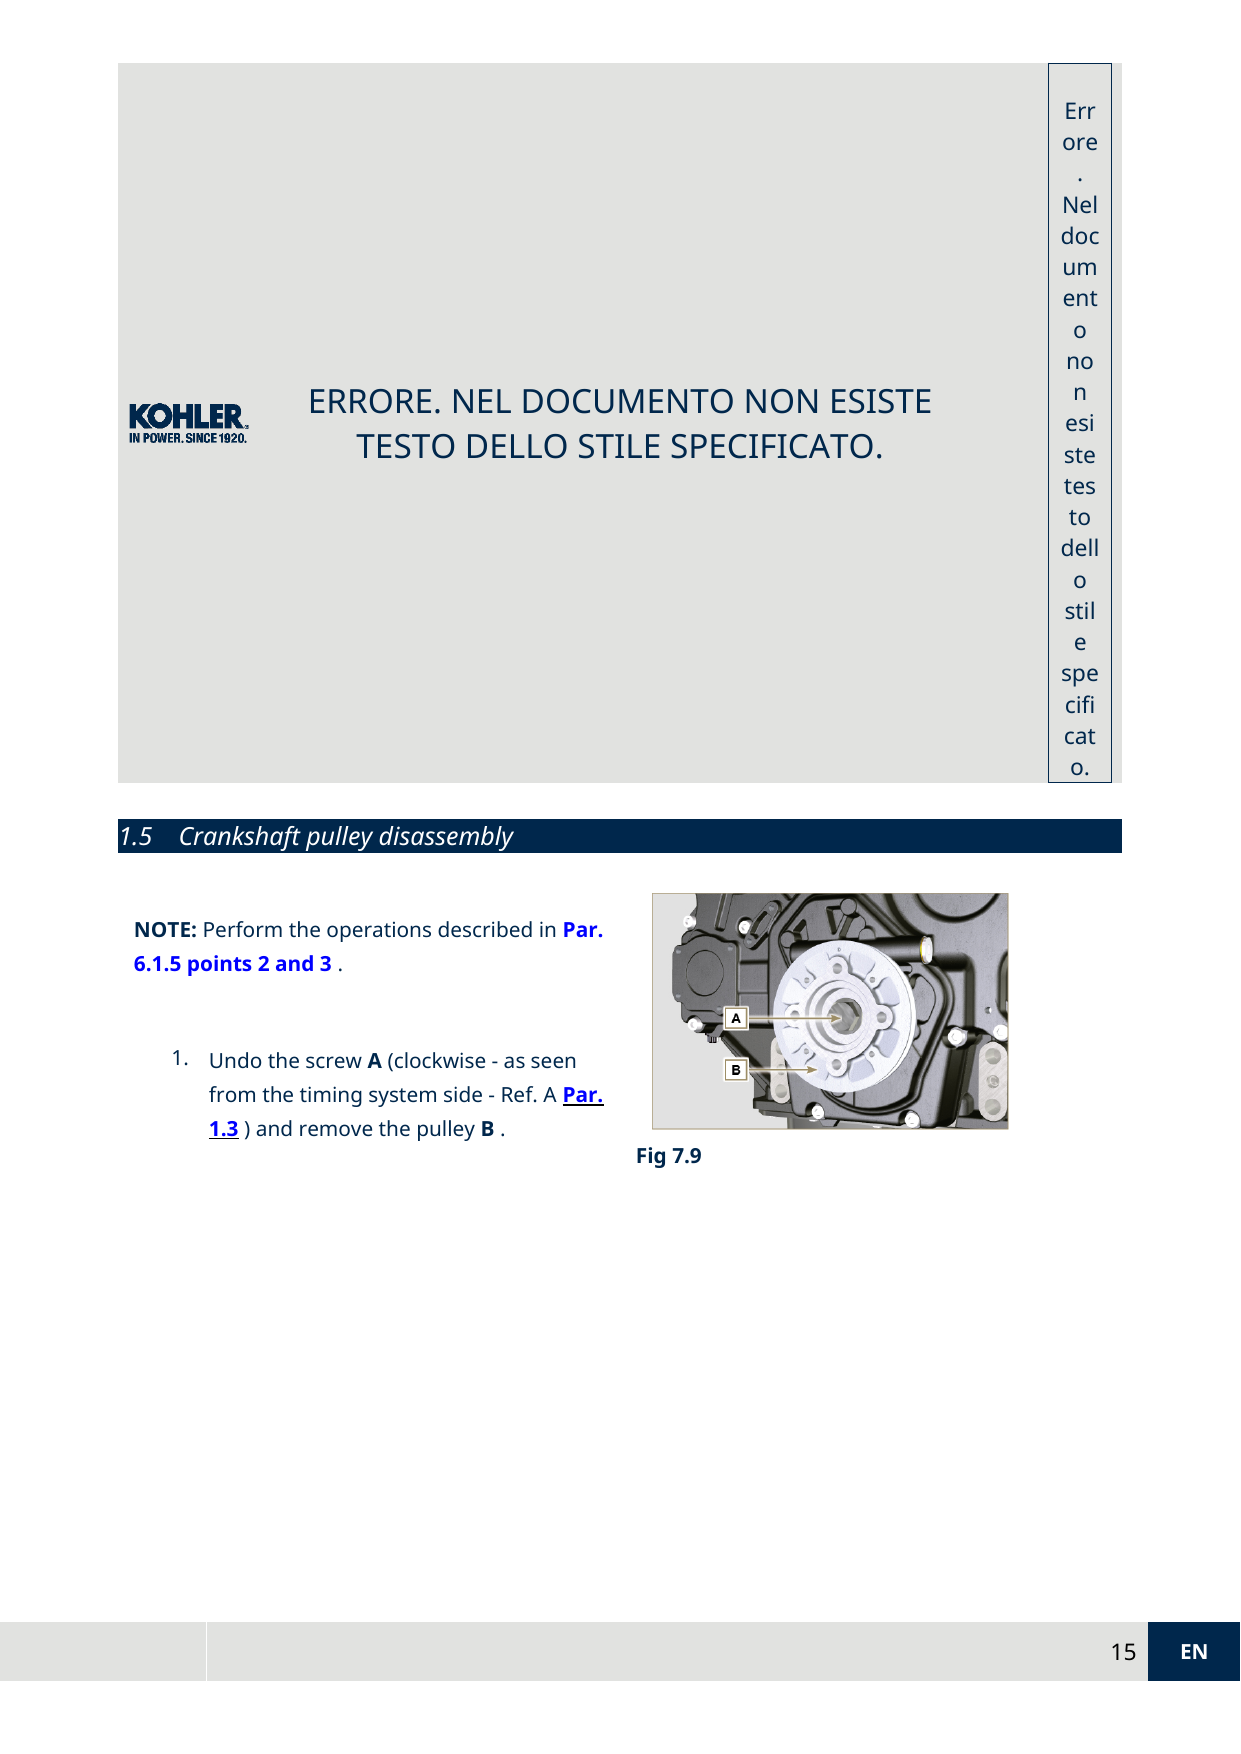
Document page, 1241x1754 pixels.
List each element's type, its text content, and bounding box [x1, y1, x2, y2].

table_header Fig 7.9 [620, 872, 1122, 1185]
picture [129, 403, 249, 443]
table_header NOTE: Perform the operations described in Par. 6.1.5 points 2 and 3 . Undo the screw A (clockwise - as seen from the timing system side - Ref. A Par. 1.3 ) and remove the pulley B . [118, 872, 620, 1185]
picture [646, 887, 1014, 1135]
subtitle Crankshaft pulley disassembly [118, 819, 1122, 853]
